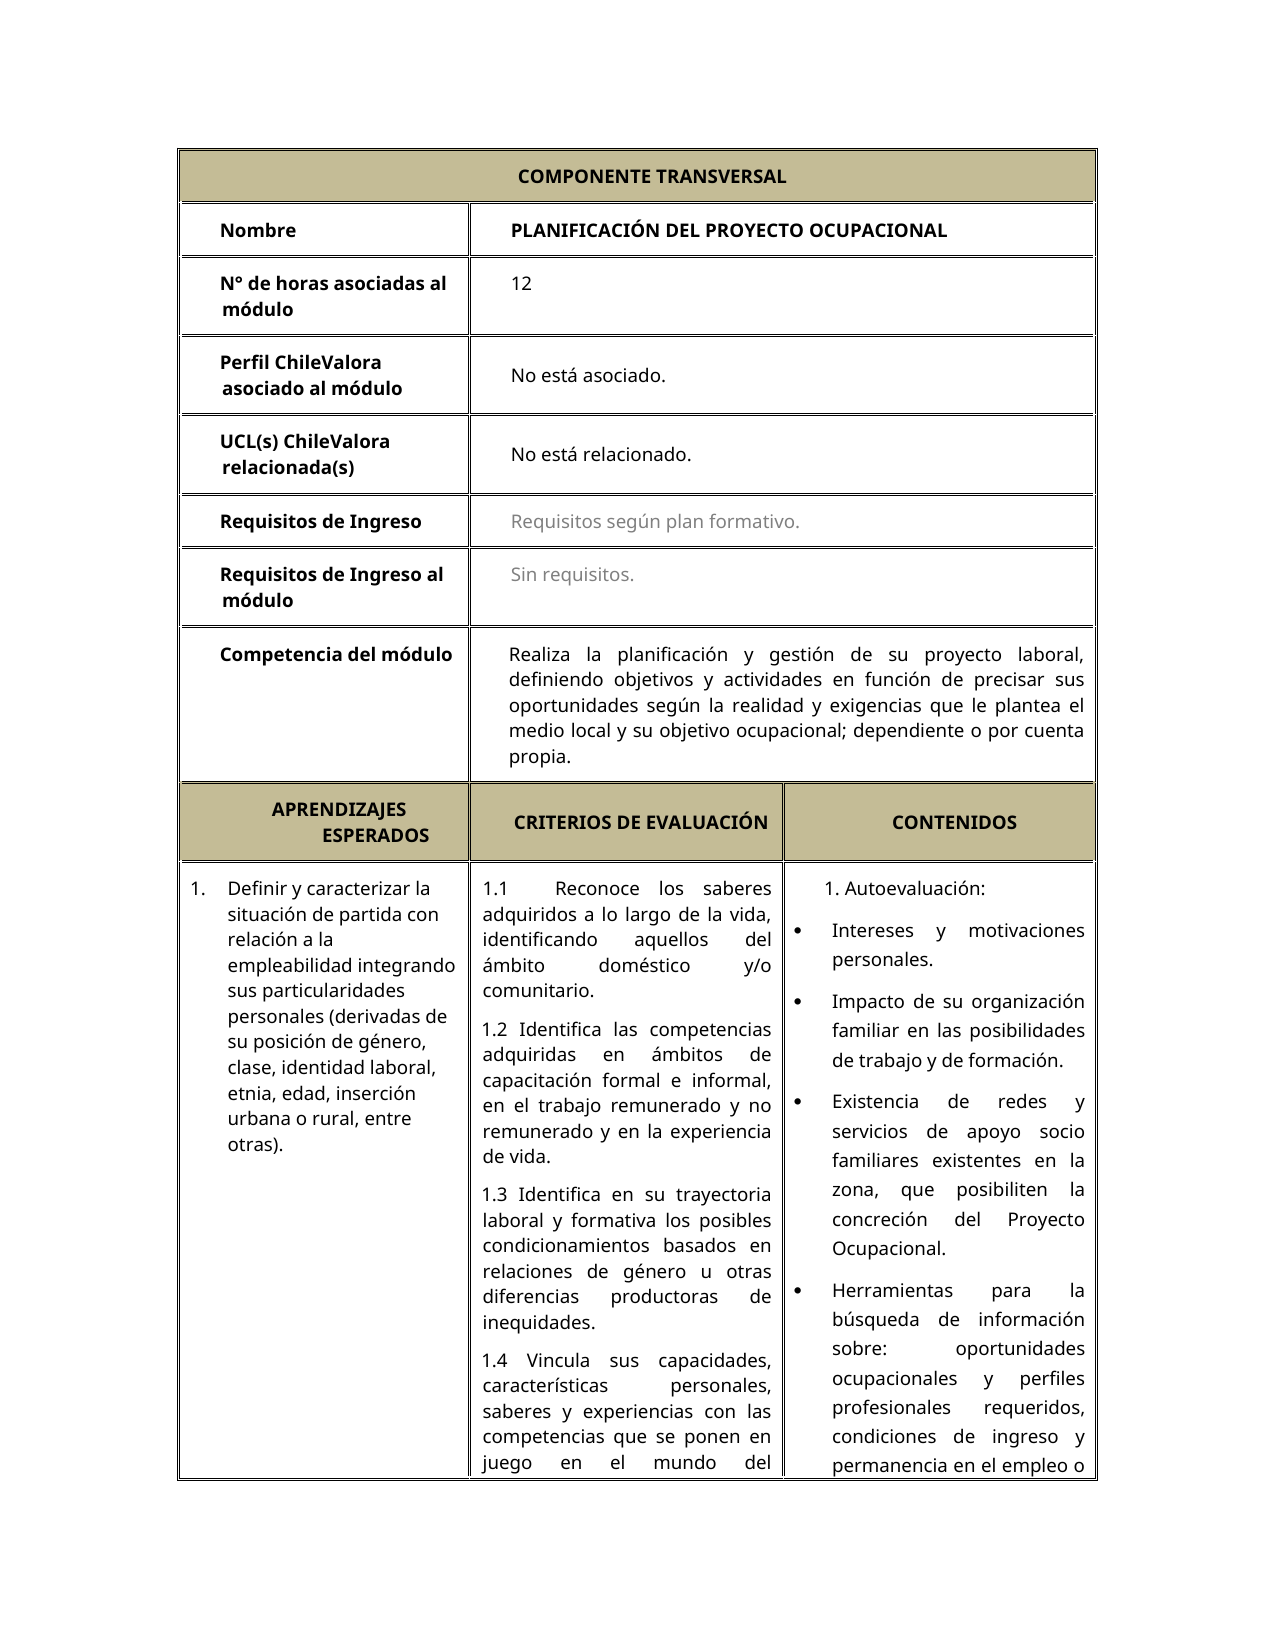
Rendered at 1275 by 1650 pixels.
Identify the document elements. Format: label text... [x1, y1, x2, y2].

table_cell Requisitos según plan formativo. [471, 493, 1095, 546]
table_header COMPONENTE TRANSVERSAL [180, 151, 1095, 201]
table_cell 12 [470, 255, 1096, 334]
table_cell Nombre [179, 201, 470, 255]
table_cell CRITERIOS DE EVALUACIÓN [471, 784, 782, 860]
table_cell No está asociado. [470, 334, 1096, 413]
table_cell Sin requisitos. [470, 546, 1096, 625]
table_cell Perfil ChileValora asociado al módulo [179, 334, 470, 413]
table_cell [179, 860, 470, 1478]
table_cell Competencia del módulo [179, 625, 470, 781]
table_cell PLANIFICACIÓN DEL PROYECTO OCUPACIONAL [470, 201, 1096, 255]
table_cell APRENDIZAJES ESPERADOS [179, 781, 470, 860]
table_cell Requisitos de Ingreso [180, 493, 468, 546]
table_cell Realiza la planificación y gestión de su proyecto laboral, definiendo objetivos y actividades en función de precisar sus oportunidades según la realidad y exigencias que le plantea el medio local y su objetivo ocupacional; dependiente o por cuenta propia. [470, 625, 1096, 781]
table_cell No está relacionado. [470, 413, 1096, 492]
table_cell UCL(s) ChileValora relacionada(s) [179, 413, 470, 492]
table_cell N° de horas asociadas al módulo [179, 255, 470, 334]
table_cell Requisitos de Ingreso al módulo [179, 546, 470, 625]
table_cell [470, 863, 783, 1478]
table_cell CONTENIDOS [783, 781, 1096, 860]
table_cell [783, 860, 1096, 1478]
